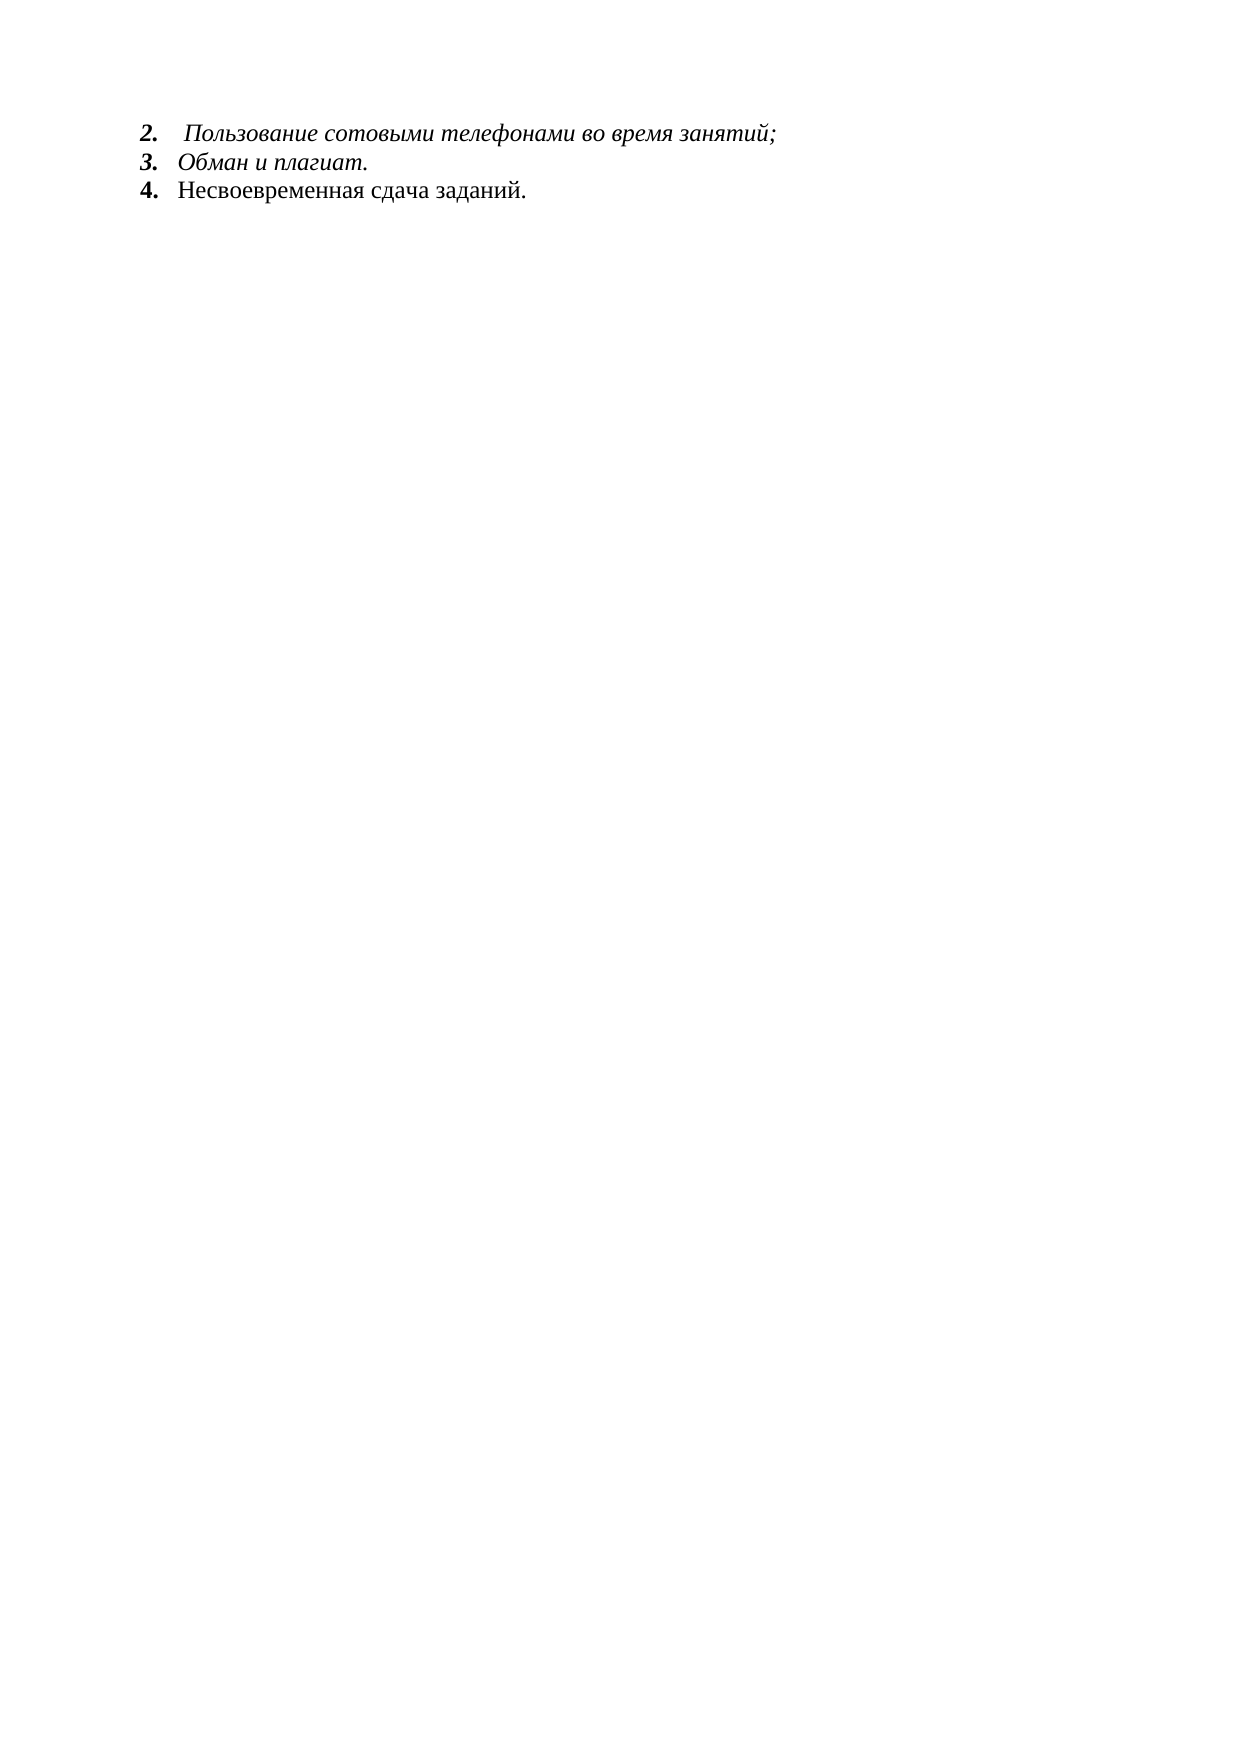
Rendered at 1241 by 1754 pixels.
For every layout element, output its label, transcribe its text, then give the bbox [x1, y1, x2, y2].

list Несвоевременная сдача заданий. [140, 176, 1122, 204]
list Пользование сотовыми телефонами во время занятий; [140, 118, 1122, 147]
list Обман и плагиат. [140, 147, 1122, 176]
